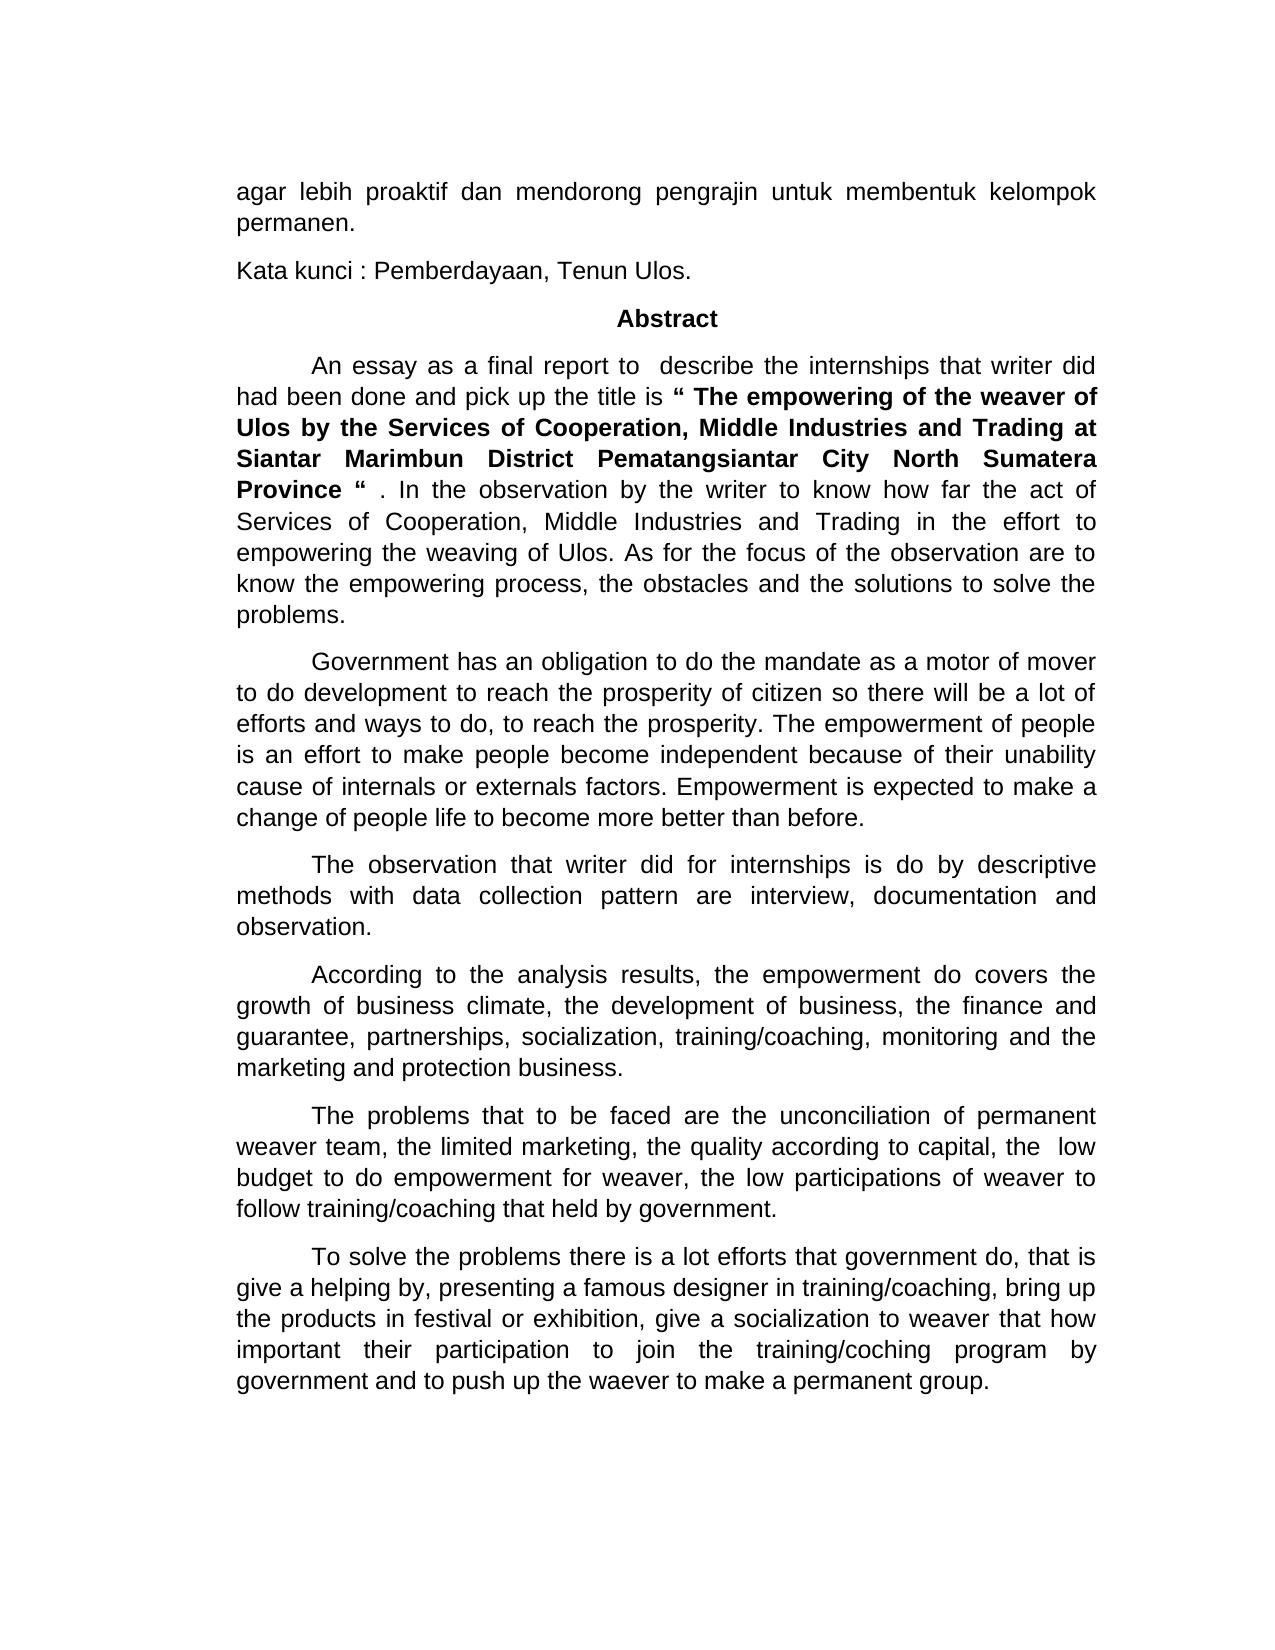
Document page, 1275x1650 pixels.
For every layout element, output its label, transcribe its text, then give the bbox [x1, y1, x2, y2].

text An essay as a final report to describe the internships that writer did had been done and pick up the title is “ The empowering of the weaver of Ulos by the Services of Cooperation, Middle Industries and Trading at Siantar Marimbun District Pematangsiantar City North Sumatera Province “ . In the observation by the writer to know how far the act of Services of Cooperation, Middle Industries and Trading in the effort to empowering the weaving of Ulos. As for the focus of the observation are to know the empowering process, the obstacles and the solutions to solve the problems. [236, 351, 1098, 628]
text Kata kunci : Pemberdayaan, Tenun Ulos. [236, 256, 1098, 285]
text To solve the problems there is a lot efforts that government do, that is give a helping by, presenting a famous designer in training/coaching, bring up the products in festival or exhibition, give a socialization to weaver that how important their participation to join the training/coching program by government and to push up the waever to make a permanent group. [236, 1242, 1098, 1395]
text Government has an obligation to do the mandate as a motor of mover to do development to reach the prosperity of citizen so there will be a lot of efforts and ways to do, to reach the prosperity. The empowerment of people is an effort to make people become independent because of their unability cause of internals or externals factors. Empowerment is expected to make a change of people life to become more better than before. [236, 647, 1098, 831]
text The observation that writer did for internships is do by descriptive methods with data collection pattern are interview, documentation and observation. [236, 850, 1098, 941]
text According to the analysis results, the empowerment do covers the growth of business climate, the development of business, the finance and guarantee, partnerships, socialization, training/coaching, monitoring and the marketing and protection business. [236, 960, 1098, 1082]
text Abstract [236, 304, 1098, 332]
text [236, 177, 1098, 237]
text The problems that to be faced are the unconciliation of permanent weaver team, the limited marketing, the quality according to capital, the low budget to do empowerment for weaver, the low participations of weaver to follow training/coaching that held by government. [236, 1101, 1098, 1223]
